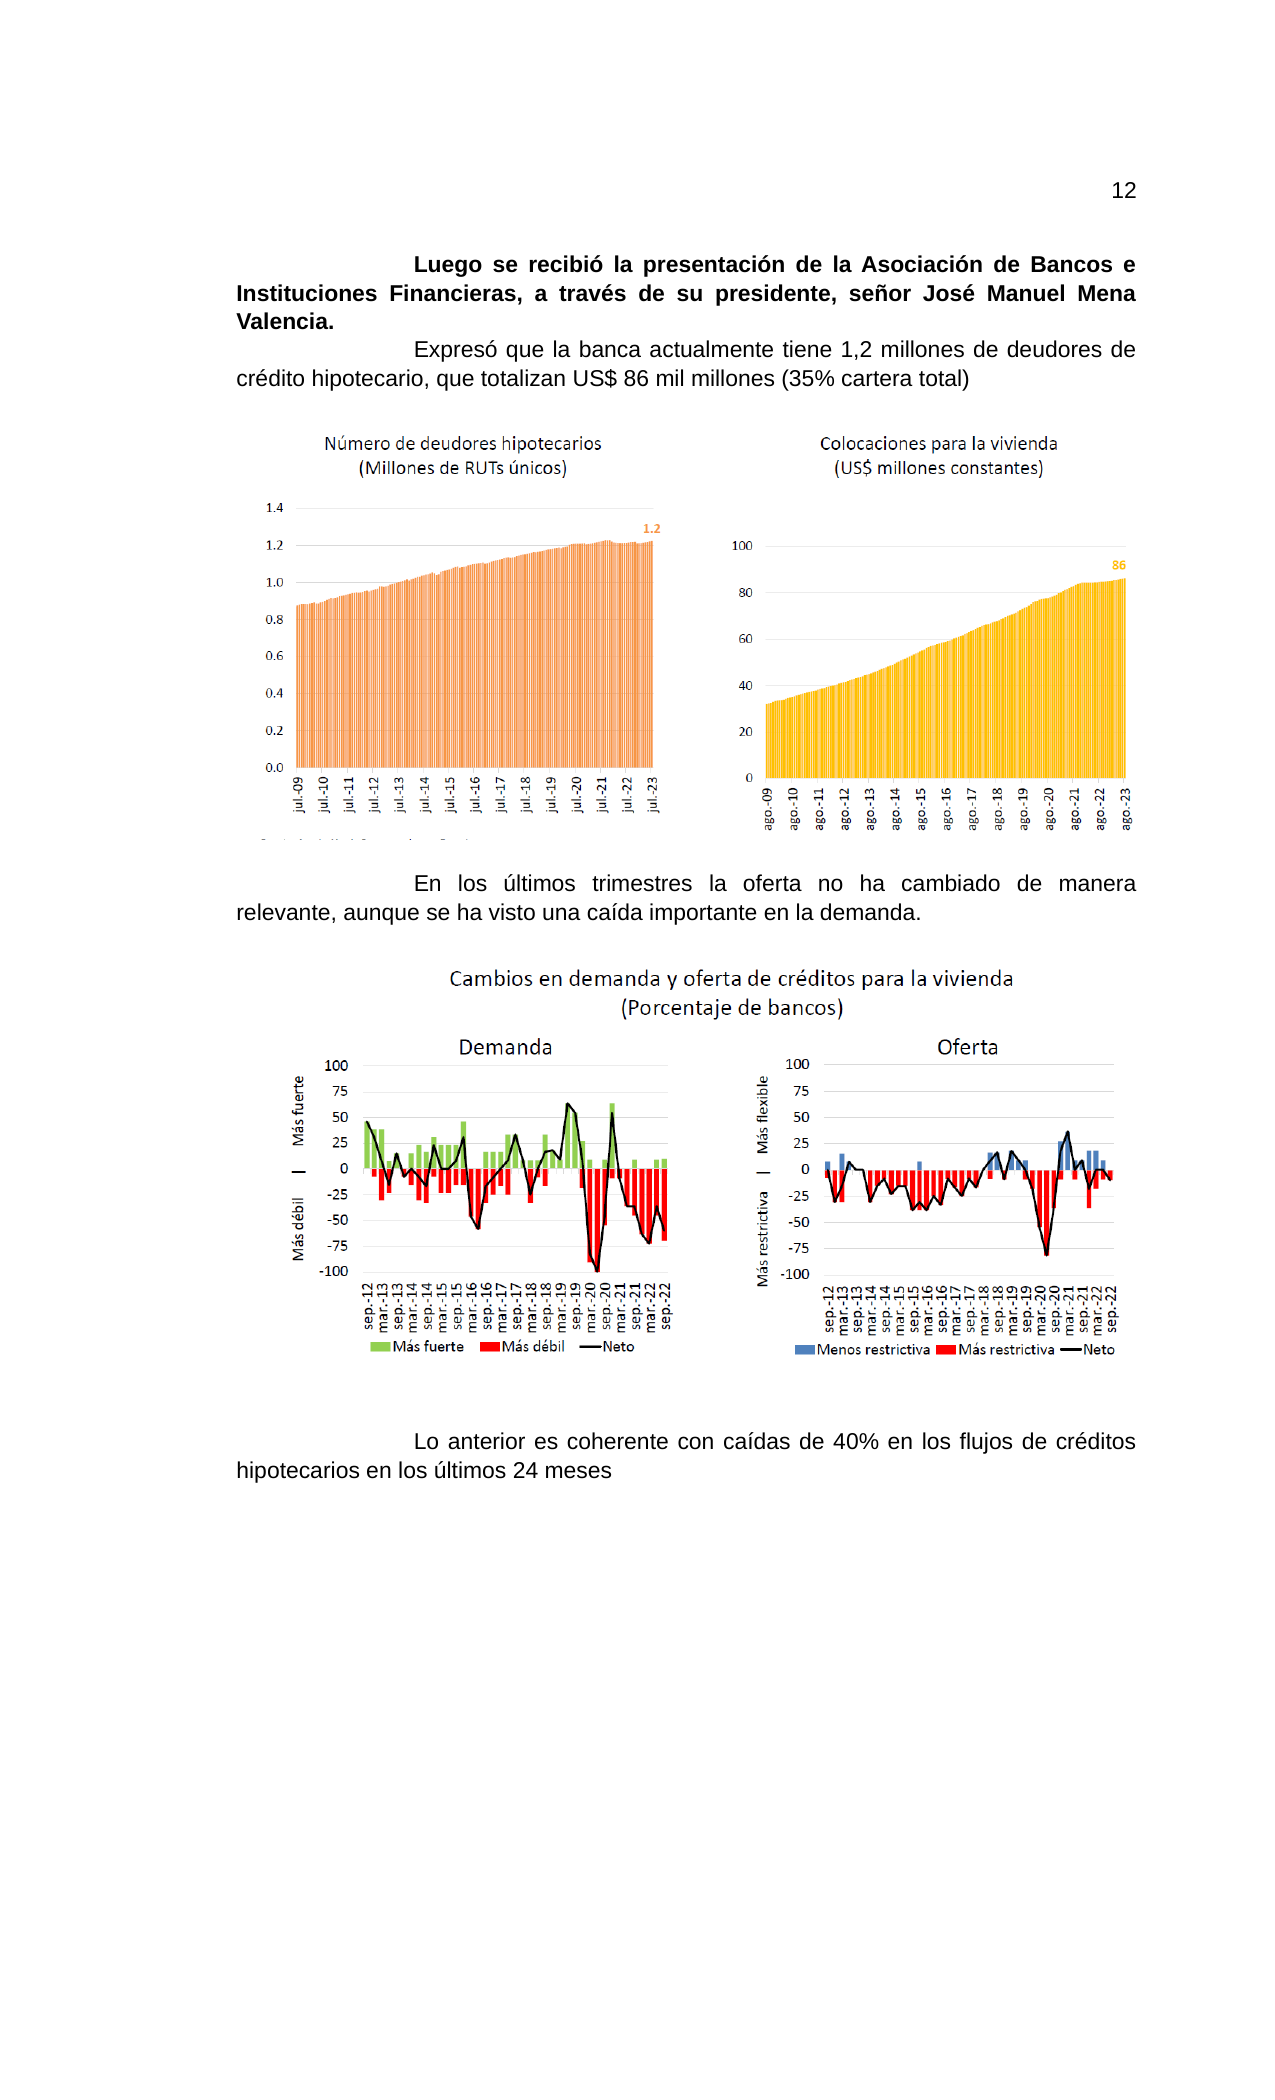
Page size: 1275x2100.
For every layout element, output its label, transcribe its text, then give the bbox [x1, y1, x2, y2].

picture [236, 955, 1157, 1369]
text Lo anterior es coherente con caídas de 40% en los flujos de créditos hipotecarios en los últimos 24 meses [236, 1428, 1137, 1483]
picture [236, 421, 1157, 840]
text Luego se recibió la presentación de la Asociación de Bancos e Instituciones Financieras, a través de su presidente, señor José Manuel Mena Valencia. [236, 251, 1137, 334]
text En los últimos trimestres la oferta no ha cambiado de manera relevante, aunque se ha visto una caída importante en la demanda. [236, 870, 1137, 925]
text Expresó que la banca actualmente tiene 1,2 millones de deudores de crédito hipotecario, que totalizan US$ 86 mil millones (35% cartera total) [236, 336, 1137, 391]
